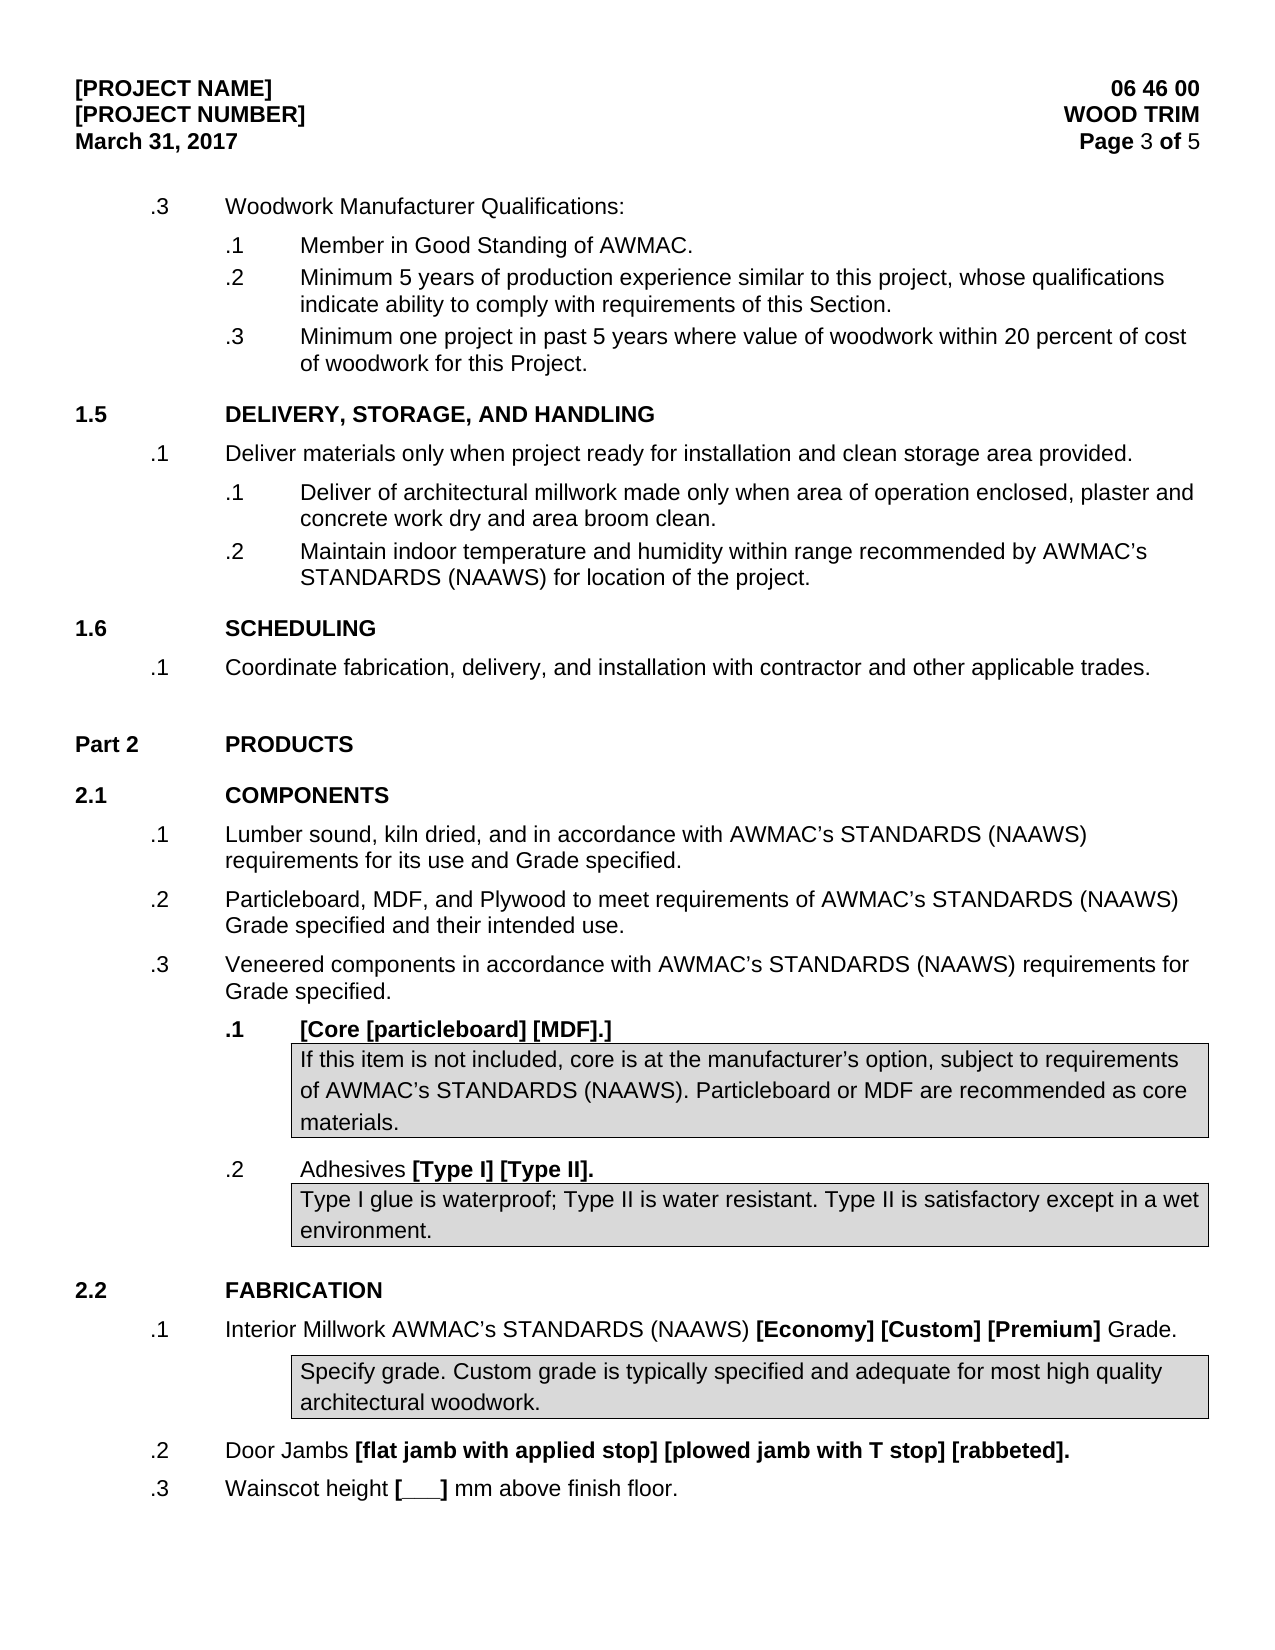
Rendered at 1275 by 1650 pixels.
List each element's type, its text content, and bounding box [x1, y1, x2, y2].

subtitle Woodwork Manufacturer Qualifications: [150, 193, 1200, 219]
text Specify grade. Custom grade is typically specified and adequate for most high quality architectural woodwork. [292, 1356, 1208, 1418]
subtitle Minimum one project in past 5 years where value of woodwork within 20 percent of cost of woodwork for this Project. [225, 323, 1200, 376]
subtitle COMPONENTS [75, 782, 1200, 808]
text If this item is not included, core is at the manufacturer’s option, subject to requirements of AWMAC’s STANDARDS (NAAWS). Particleboard or MDF are recommended as core materials. [292, 1044, 1208, 1137]
subtitle DELIVERY, STORAGE, AND HANDLING [75, 401, 1200, 427]
subtitle Veneered components in accordance with AWMAC’s STANDARDS (NAAWS) requirements for Grade specified. [150, 951, 1200, 1004]
subtitle Interior Millwork AWMAC’s STANDARDS (NAAWS) [Economy] [Custom] [Premium] Grade. [150, 1316, 1200, 1342]
subtitle Deliver of architectural millwork made only when area of operation enclosed, plaster and concrete work dry and area broom clean. [225, 479, 1200, 531]
subtitle Coordinate fabrication, delivery, and installation with contractor and other applicable trades. [150, 654, 1200, 681]
subtitle FABRICATION [75, 1277, 1200, 1303]
subtitle Door Jambs [flat jamb with applied stop] [plowed jamb with T stop] [rabbeted]. [150, 1437, 1200, 1463]
subtitle Particleboard, MDF, and Plywood to meet requirements of AWMAC’s STANDARDS (NAAWS) Grade specified and their intended use. [150, 886, 1200, 939]
subtitle SCHEDULING [75, 615, 1200, 642]
subtitle Member in Good Standing of AWMAC. [225, 232, 1200, 258]
subtitle PRODUCTS [75, 731, 1200, 757]
subtitle Adhesives [Type I] [Type II]. [225, 1156, 1200, 1183]
subtitle Lumber sound, kiln dried, and in accordance with AWMAC’s STANDARDS (NAAWS) requirements for its use and Grade specified. [150, 821, 1200, 873]
text Type I glue is waterproof; Type II is water resistant. Type II is satisfactory except in a wet environment. [292, 1184, 1208, 1246]
subtitle [Core [particleboard] [MDF].] [225, 1016, 1200, 1043]
subtitle Maintain indoor temperature and humidity within range recommended by AWMAC’s STANDARDS (NAAWS) for location of the project. [225, 538, 1200, 590]
subtitle Minimum 5 years of production experience similar to this project, whose qualifications indicate ability to comply with requirements of this Section. [225, 264, 1200, 317]
subtitle Deliver materials only when project ready for installation and clean storage area provided. [150, 440, 1200, 466]
subtitle Wainscot height [___] mm above finish floor. [150, 1475, 1200, 1502]
